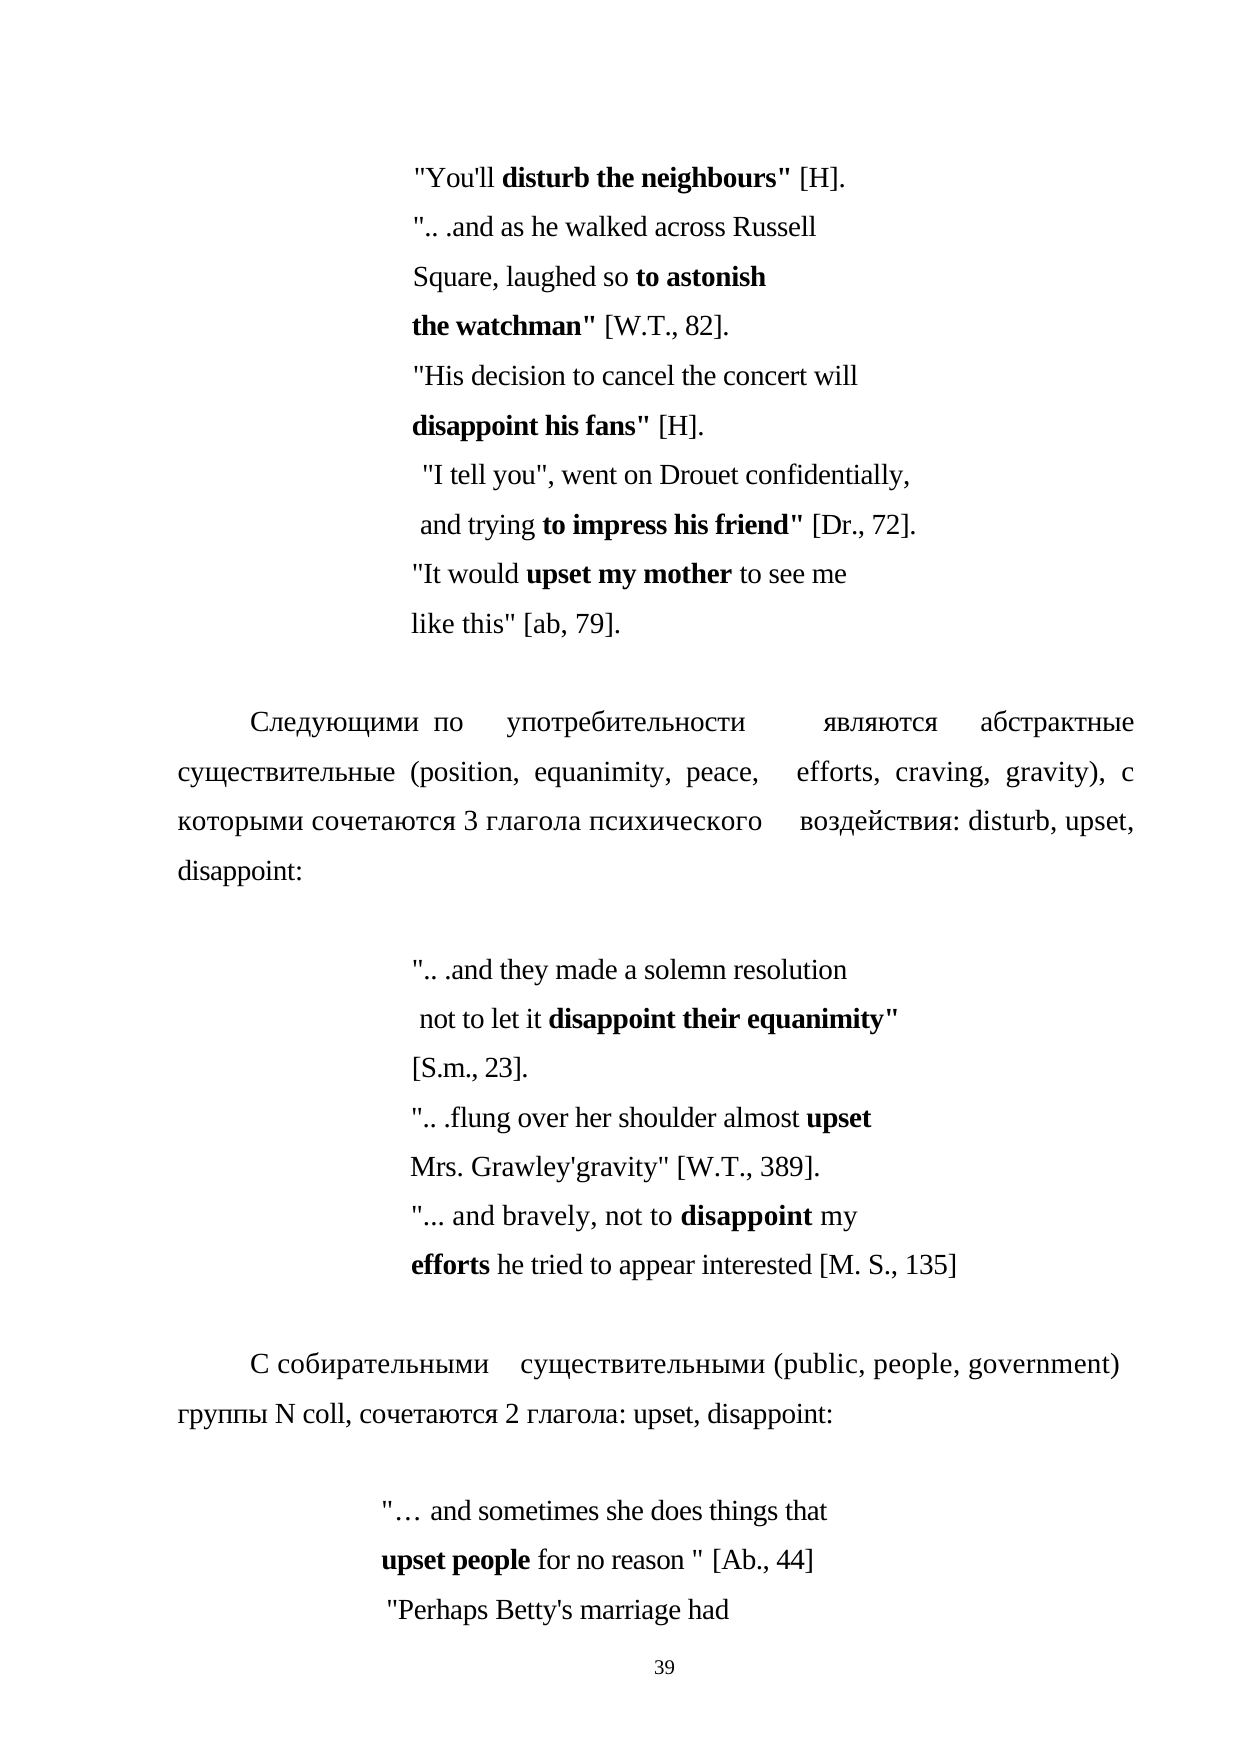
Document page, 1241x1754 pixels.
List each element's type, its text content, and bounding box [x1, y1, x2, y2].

text "It would upset my mother to see me [412, 544, 1152, 593]
text like this" [ab, 79]. [411, 593, 1152, 643]
text существительные (position, equanimity, peace, efforts, craving, gravity), с [177, 741, 1152, 791]
text "I tell you", went on Drouet confidentially, [181, 445, 1152, 494]
text которыми сочетаются 3 глагола психического воздействия: disturb, upset, disappoint: [177, 791, 1152, 890]
text ".. .and they made a solemn resolution [412, 940, 1152, 989]
text [S.m., 23]. [412, 1038, 1152, 1087]
text "... and sometimes she does things that upset people for no reason " [Ab., 44] [381, 1482, 862, 1579]
text not to let it disappoint their equanimity" [177, 989, 1142, 1038]
text "Perhaps Betty's marriage had [386, 1580, 1152, 1629]
text efforts he tried to appear interested [M. S., 135] [411, 1235, 1152, 1284]
text disappoint his fans" [H]. [412, 396, 1152, 445]
text "... and bravely, not to disappoint my [411, 1186, 1152, 1235]
text "You'll disturb the neighbours" [H]. [414, 148, 1152, 197]
text Square, laughed so to astonish [413, 247, 1152, 296]
text ".. .and as he walked across Russell [413, 197, 1152, 247]
text Mrs. Grawley'gravity" [W.T., 389]. [410, 1137, 1152, 1186]
text the watchman" [W.T., 82]. [412, 296, 1152, 346]
text ".. .flung over her shoulder almost upset [411, 1088, 1152, 1137]
text and trying to impress his friend" [Dr., 72]. [185, 494, 1152, 544]
text Следующими по употребительности являются абстрактные [250, 692, 1152, 741]
text "His decision to cancel the concert will [413, 346, 1152, 396]
text С собирательными существительными (public, people, government) группы N coll, сочетаются 2 глагола: upset, disappoint: [177, 1334, 1152, 1434]
